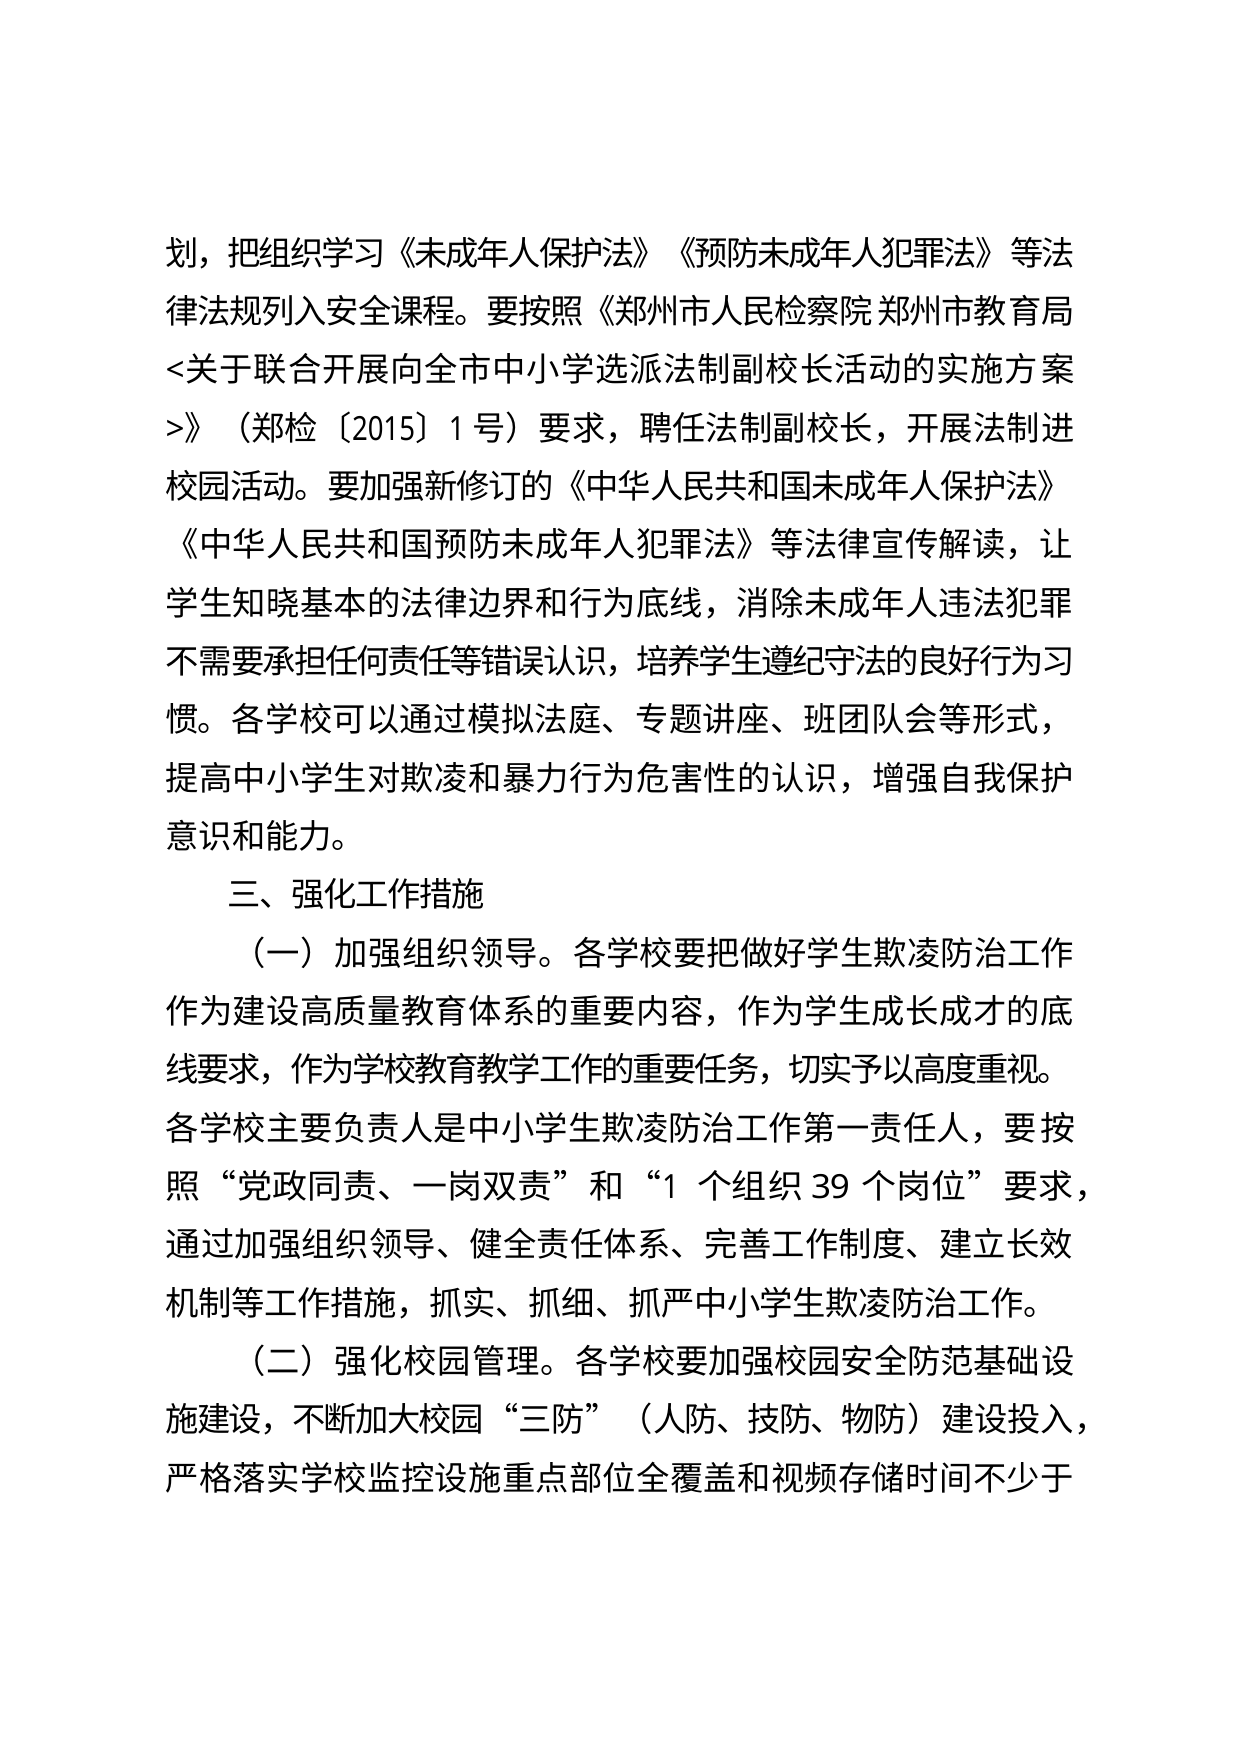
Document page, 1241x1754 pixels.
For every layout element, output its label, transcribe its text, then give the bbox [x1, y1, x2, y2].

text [165, 218, 1075, 860]
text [165, 1327, 1075, 1502]
text 三、强化工作措施 [165, 860, 1075, 918]
text （一）加强组织领导。各学校要把做好学生欺凌防治工作作为建设高质量教育体系的重要内容，作为学生成长成才的底线要求，作为学校教育教学工作的重要任务，切实予以高度重视。各学校主要负责人是中小学生欺凌防治工作第一责任人，要按照“党政同责、一岗双责”和“1 个组织39 个岗位”要求，通过加强组织领导、健全责任体系、完善工作制度、建立长效机制等工作措施，抓实、抓细、抓严中小学生欺凌防治工作。 [165, 918, 1075, 1327]
